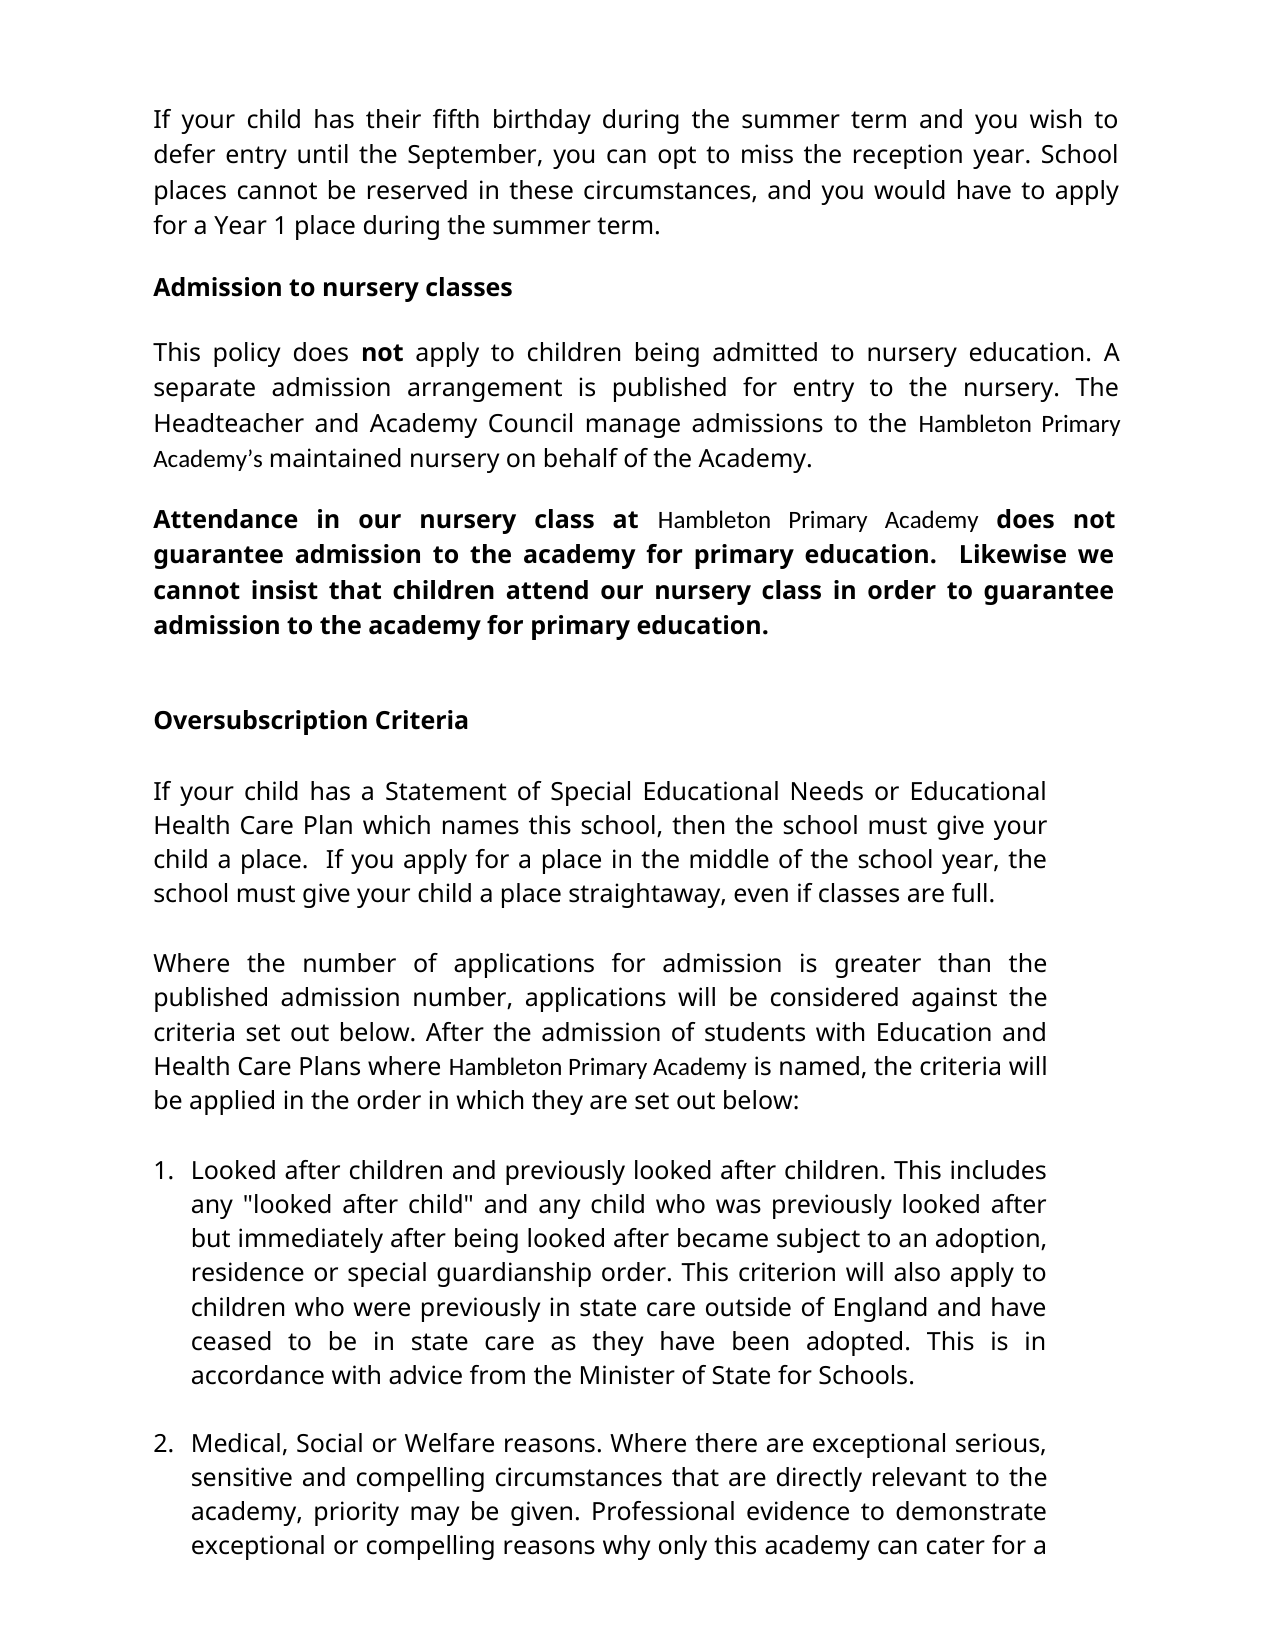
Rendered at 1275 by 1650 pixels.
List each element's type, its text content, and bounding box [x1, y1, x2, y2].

text Where the number of applications for admission is greater than the published admission number, applications will be considered against the criteria set out below. After the admission of students with Education and Health Care Plans where Hambleton Primary Academy is named, the criteria will be applied in the order in which they are set out below: [153, 946, 1048, 1116]
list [153, 1425, 1048, 1562]
text This policy does not apply to children being admitted to nursery education. A separate admission arrangement is published for entry to the nursery. The Headteacher and Academy Council manage admissions to the Hambleton Primary Academy’s maintained nursery on behalf of the Academy. [153, 334, 1121, 475]
text Attendance in our nursery class at Hambleton Primary Academy does not guarantee admission to the academy for primary education. Likewise we cannot insist that children attend our nursery class in order to guarantee admission to the academy for primary education. [153, 502, 1115, 642]
text Admission to nursery classes [153, 269, 612, 303]
text Oversubscription Criteria [153, 703, 578, 737]
text If your child has a Statement of Special Educational Needs or Educational Health Care Plan which names this school, then the school must give your child a place. If you apply for a place in the middle of the school year, the school must give your child a place straightaway, even if classes are full. [153, 773, 1048, 909]
text If your child has their fifth birthday during the summer term and you wish to defer entry until the September, you can opt to miss the reception year. School places cannot be reserved in these circumstances, and you would have to apply for a Year 1 place during the summer term. [153, 102, 1121, 242]
list Looked after children and previously looked after children. This includes any "looked after child" and any child who was previously looked after but immediately after being looked after became subject to an adoption, residence or special guardianship order. This criterion will also apply to children who were previously in state care outside of England and have ceased to be in state care as they have been adopted. This is in accordance with advice from the Minister of State for Schools. [153, 1153, 1048, 1391]
